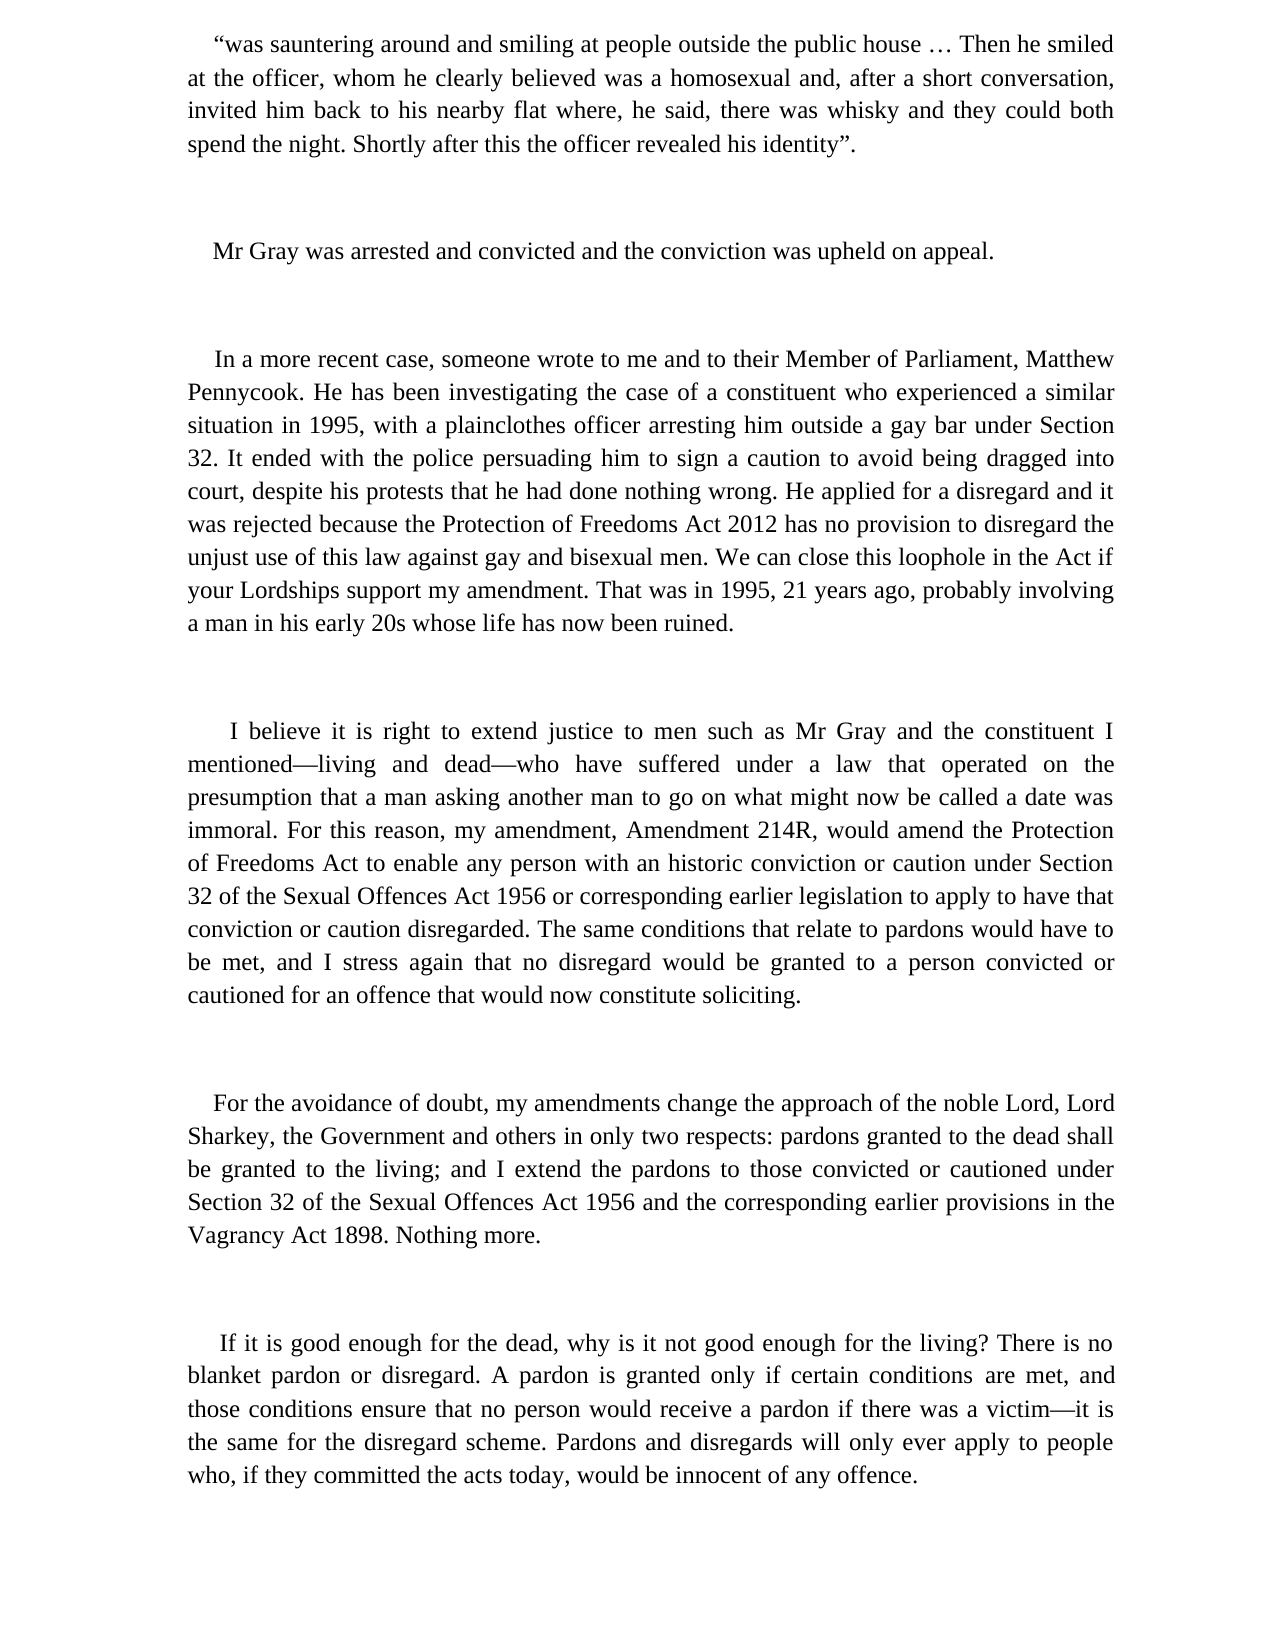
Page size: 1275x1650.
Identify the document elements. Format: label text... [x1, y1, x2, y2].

text For the avoidance of doubt, my amendments change the approach of the noble Lord, Lord Sharkey, the Government and others in only two respects: pardons granted to the dead shall be granted to the living; and I extend the pardons to those convicted or cautioned under Section 32 of the Sexual Offences Act 1956 and the corresponding earlier provisions in the Vagrancy Act 1898. Nothing more. [187, 1088, 1116, 1249]
text In a more recent case, someone wrote to me and to their Member of Parliament, Matthew Pennycook. He has been investigating the case of a constituent who experienced a similar situation in 1995, with a plainclothes officer arresting him outside a gay bar under Section 32. It ended with the police persuading him to sign a caution to avoid being dragged into court, despite his protests that he had done nothing wrong. He applied for a disregard and it was rejected because the Protection of Freedoms Act 2012 has no provision to disregard the unjust use of this law against gay and bisexual men. We can close this loophole in the Act if your Lordships support my amendment. That was in 1995, 21 years ago, probably involving a man in his early 20s whose life has now been ruined. [187, 344, 1116, 637]
text I believe it is right to extend justice to men such as Mr Gray and the constituent I mentioned—living and dead—who have suffered under a law that operated on the presumption that a man asking another man to go on what might now be called a date was immoral. For this reason, my amendment, Amendment 214R, would amend the Protection of Freedoms Act to enable any person with an historic conviction or caution under Section 32 of the Sexual Offences Act 1956 or corresponding earlier legislation to apply to have that conviction or caution disregarded. The same conditions that relate to pardons would have to be met, and I stress again that no disregard would be granted to a person convicted or cautioned for an offence that would now constitute soliciting. [187, 716, 1116, 1009]
text Mr Gray was arrested and convicted and the conviction was upheld on appeal. [187, 236, 1116, 265]
text If it is good enough for the dead, why is it not good enough for the living? There is no blanket pardon or disregard. A pardon is granted only if certain conditions ​are met, and those conditions ensure that no person would receive a pardon if there was a victim—it is the same for the disregard scheme. Pardons and disregards will only ever apply to people who, if they committed the acts today, would be innocent of any offence. [187, 1328, 1116, 1488]
text “was sauntering around and smiling at people outside the public house … Then he smiled at the officer, whom he clearly believed was a homosexual and, after a short conversation, invited him back to his nearby flat where, he said, there was whisky and they could both spend the night. Shortly after this the officer revealed his identity”. [187, 29, 1116, 157]
